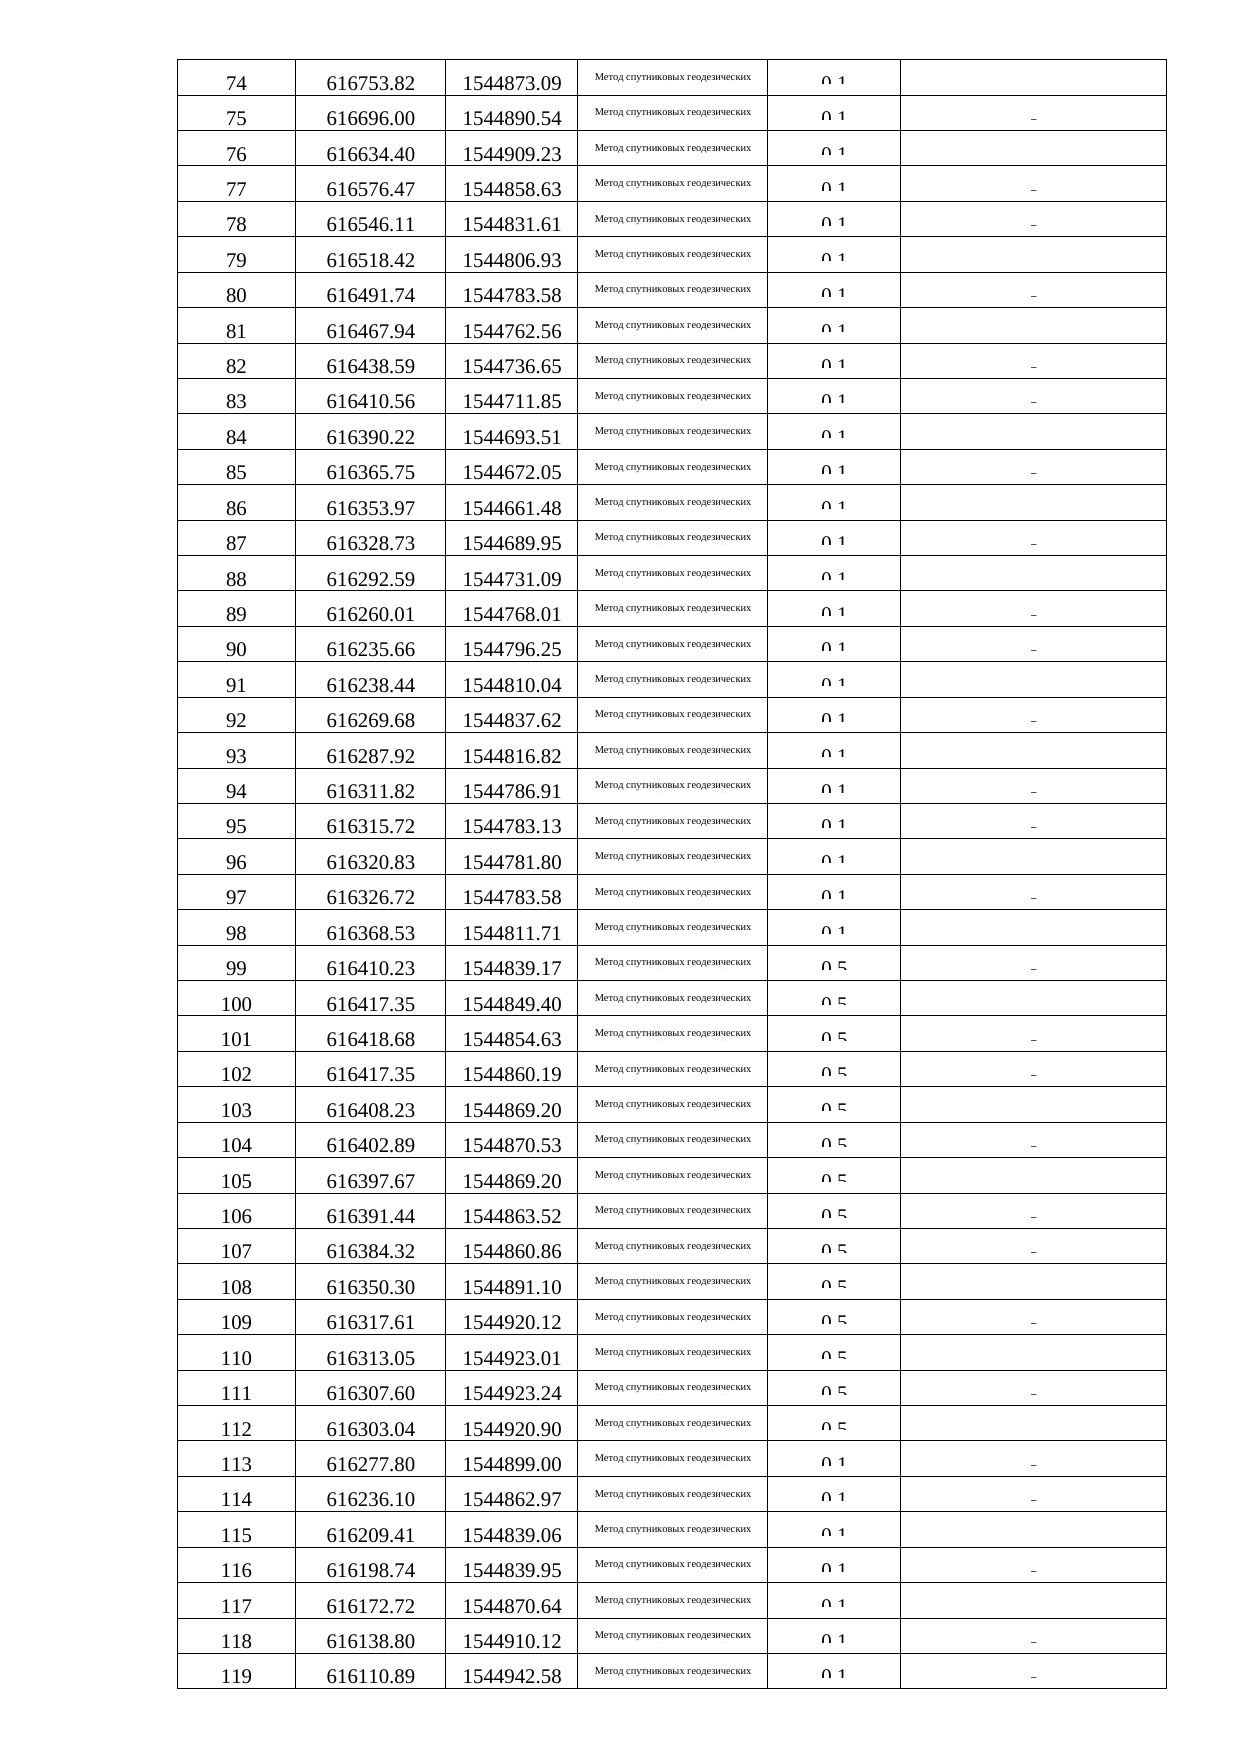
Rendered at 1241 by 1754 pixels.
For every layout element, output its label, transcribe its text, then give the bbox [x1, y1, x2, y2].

table_cell Метод спутниковых геодезических измерений (определений) [578, 1123, 767, 1157]
table_cell Метод спутниковых геодезических измерений (определений) [578, 450, 767, 484]
table_cell 81 [178, 308, 295, 342]
table_cell 93 [178, 733, 295, 767]
table_cell 1544942.58 [446, 1654, 577, 1688]
table_cell 0.1 [768, 1619, 900, 1653]
table_cell 83 [178, 379, 295, 413]
table_cell - [901, 1158, 1166, 1192]
table_cell 108 [178, 1264, 295, 1299]
table_cell - [901, 556, 1166, 590]
table_cell 1544890.54 [446, 96, 577, 130]
table_cell - [901, 733, 1166, 767]
table_cell 114 [178, 1477, 295, 1511]
table_cell - [901, 414, 1166, 449]
table_cell 0.5 [768, 1194, 900, 1228]
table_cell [578, 166, 767, 201]
table_cell 119 [178, 1654, 295, 1688]
table_cell 117 [178, 1583, 295, 1617]
table_cell 1544839.95 [446, 1548, 577, 1582]
table_cell 616410.56 [296, 379, 445, 413]
table_cell 1544899.00 [446, 1441, 577, 1476]
table_cell 1544863.52 [446, 1194, 577, 1228]
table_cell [578, 1654, 767, 1688]
table_cell 1544762.56 [446, 308, 577, 342]
table_cell Метод спутниковых геодезических измерений (определений) [578, 1477, 767, 1511]
table_cell Метод спутниковых геодезических измерений (определений) [578, 910, 767, 944]
table_cell 616303.04 [296, 1406, 445, 1440]
table_cell 104 [178, 1123, 295, 1157]
table_cell 77 [178, 166, 295, 201]
table_cell 91 [178, 662, 295, 697]
table_cell - [901, 875, 1166, 909]
table_cell 88 [178, 556, 295, 590]
table_cell 0.1 [768, 1441, 900, 1476]
table_cell 1544731.09 [446, 556, 577, 590]
table_cell - [901, 839, 1166, 874]
table_cell - [901, 273, 1166, 307]
table_cell 1544870.64 [446, 1583, 577, 1617]
table_cell 0.1 [768, 556, 900, 590]
table_cell 1544786.91 [446, 769, 577, 803]
table_cell Метод спутниковых геодезических измерений (определений) [578, 1087, 767, 1122]
table_cell - [901, 308, 1166, 342]
table_cell 0.1 [768, 237, 900, 272]
table_cell - [901, 485, 1166, 519]
table_cell 110 [178, 1335, 295, 1369]
table_cell 616138.80 [296, 1619, 445, 1653]
table_cell 0.1 [768, 60, 900, 94]
table_cell Метод спутниковых геодезических измерений (определений) [578, 1335, 767, 1369]
table_cell 616311.82 [296, 769, 445, 803]
table_cell 1544869.20 [446, 1158, 577, 1192]
table_cell 0.5 [768, 1300, 900, 1334]
table_cell 616236.10 [296, 1477, 445, 1511]
table_cell 1544672.05 [446, 450, 577, 484]
table_cell 0.5 [768, 1158, 900, 1192]
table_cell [578, 1583, 767, 1617]
table_cell 616198.74 [296, 1548, 445, 1582]
table_cell 0.5 [768, 1371, 900, 1405]
table_cell 115 [178, 1512, 295, 1547]
table_cell - [901, 344, 1166, 378]
table_cell 616317.61 [296, 1300, 445, 1334]
table_cell 0.1 [768, 485, 900, 519]
table_cell 92 [178, 698, 295, 732]
table_cell 616326.72 [296, 875, 445, 909]
table_cell - [901, 1619, 1166, 1653]
table_cell Метод спутниковых геодезических измерений (определений) [578, 202, 767, 236]
table_cell 1544923.24 [446, 1371, 577, 1405]
table_cell 0.1 [768, 521, 900, 555]
table_cell - [901, 379, 1166, 413]
table_cell - [901, 804, 1166, 838]
table_cell 0.1 [768, 131, 900, 165]
table_cell 75 [178, 96, 295, 130]
table_cell 1544661.48 [446, 485, 577, 519]
table_cell 113 [178, 1441, 295, 1476]
table_cell 616391.44 [296, 1194, 445, 1228]
table_cell 616418.68 [296, 1016, 445, 1051]
table_cell 616350.30 [296, 1264, 445, 1299]
table_cell 1544891.10 [446, 1264, 577, 1299]
table_cell Метод спутниковых геодезических измерений (определений) [578, 804, 767, 838]
table_cell Метод спутниковых геодезических измерений (определений) [578, 946, 767, 980]
table_cell Метод спутниковых геодезических измерений (определений) [578, 1194, 767, 1228]
table_cell 1544849.40 [446, 981, 577, 1015]
table_cell Метод спутниковых геодезических измерений (определений) [578, 875, 767, 909]
table_cell 0.5 [768, 1335, 900, 1369]
table_cell - [901, 1264, 1166, 1299]
table_cell 97 [178, 875, 295, 909]
table_cell - [901, 1371, 1166, 1405]
table_cell 0.1 [768, 1654, 900, 1688]
table_cell - [901, 96, 1166, 130]
table_cell 1544783.13 [446, 804, 577, 838]
table_cell 105 [178, 1158, 295, 1192]
table_cell 1544854.63 [446, 1016, 577, 1051]
table_cell 1544869.20 [446, 1087, 577, 1122]
table_cell 616576.47 [296, 166, 445, 201]
table_cell 0.1 [768, 591, 900, 626]
table_cell 0.5 [768, 1052, 900, 1086]
table_cell 616277.80 [296, 1441, 445, 1476]
table_cell 102 [178, 1052, 295, 1086]
table_cell 0.1 [768, 627, 900, 661]
table_cell 616235.66 [296, 627, 445, 661]
table_cell 1544870.53 [446, 1123, 577, 1157]
table_cell 1544839.06 [446, 1512, 577, 1547]
table_cell 616365.75 [296, 450, 445, 484]
table_cell - [901, 1548, 1166, 1582]
table_cell Метод спутниковых геодезических измерений (определений) [578, 1406, 767, 1440]
table_cell 1544909.23 [446, 131, 577, 165]
table_cell 74 [178, 60, 295, 94]
table_cell 1544923.01 [446, 1335, 577, 1369]
table_cell 1544837.62 [446, 698, 577, 732]
table_cell 616315.72 [296, 804, 445, 838]
table_cell - [901, 1654, 1166, 1688]
table_cell Метод спутниковых геодезических измерений (определений) [578, 414, 767, 449]
table_cell - [901, 1477, 1166, 1511]
table_cell Метод спутниковых геодезических измерений (определений) [578, 485, 767, 519]
table_cell Метод спутниковых геодезических измерений (определений) [578, 1512, 767, 1547]
table_cell 0.1 [768, 733, 900, 767]
table_cell 118 [178, 1619, 295, 1653]
table_cell Метод спутниковых геодезических измерений (определений) [578, 237, 767, 272]
table_cell 0.5 [768, 1087, 900, 1122]
table_cell 0.1 [768, 1512, 900, 1547]
table_cell 1544796.25 [446, 627, 577, 661]
table_cell Метод спутниковых геодезических измерений (определений) [578, 627, 767, 661]
table_cell Метод спутниковых геодезических измерений (определений) [578, 1371, 767, 1405]
table_cell 616634.40 [296, 131, 445, 165]
table_cell 101 [178, 1016, 295, 1051]
table_cell 1544736.65 [446, 344, 577, 378]
table_cell - [901, 60, 1166, 94]
table_cell - [901, 1087, 1166, 1122]
table_cell - [901, 698, 1166, 732]
table_cell 1544783.58 [446, 273, 577, 307]
table_cell Метод спутниковых геодезических измерений (определений) [578, 698, 767, 732]
table_cell Метод спутниковых геодезических измерений (определений) [578, 379, 767, 413]
table_cell 616328.73 [296, 521, 445, 555]
table_cell 78 [178, 202, 295, 236]
table_cell 1544860.86 [446, 1229, 577, 1263]
table_cell 103 [178, 1087, 295, 1122]
table_cell Метод спутниковых геодезических измерений (определений) [578, 1300, 767, 1334]
table_cell 616417.35 [296, 1052, 445, 1086]
table_cell 0.1 [768, 96, 900, 130]
table_cell Метод спутниковых геодезических измерений (определений) [578, 1229, 767, 1263]
table_cell - [901, 1441, 1166, 1476]
table_cell Метод спутниковых геодезических измерений (определений) [578, 556, 767, 590]
table_cell 89 [178, 591, 295, 626]
table_cell 616307.60 [296, 1371, 445, 1405]
table_cell - [901, 521, 1166, 555]
table_cell 112 [178, 1406, 295, 1440]
table_cell - [901, 1583, 1166, 1617]
table_cell 1544839.17 [446, 946, 577, 980]
table_cell 0.1 [768, 308, 900, 342]
table_cell 616238.44 [296, 662, 445, 697]
table_cell 0.1 [768, 414, 900, 449]
table_cell - [901, 1300, 1166, 1334]
table_cell - [901, 946, 1166, 980]
table_cell 1544862.97 [446, 1477, 577, 1511]
table_cell - [901, 450, 1166, 484]
table_cell 107 [178, 1229, 295, 1263]
table_cell 0.5 [768, 1229, 900, 1263]
table_cell 0.5 [768, 1406, 900, 1440]
table_cell 616408.23 [296, 1087, 445, 1122]
table_cell Метод спутниковых геодезических измерений (определений) [578, 308, 767, 342]
table_cell 616110.89 [296, 1654, 445, 1688]
table_cell Метод спутниковых геодезических измерений (определений) [578, 733, 767, 767]
table_cell 0.1 [768, 662, 900, 697]
table_cell 616209.41 [296, 1512, 445, 1547]
table_cell 99 [178, 946, 295, 980]
table_cell 100 [178, 981, 295, 1015]
table_cell 616402.89 [296, 1123, 445, 1157]
table_cell 616753.82 [296, 60, 445, 94]
table_cell 0.1 [768, 1583, 900, 1617]
table_cell 79 [178, 237, 295, 272]
table_cell - [901, 237, 1166, 272]
table_cell 82 [178, 344, 295, 378]
table_cell Метод спутниковых геодезических измерений (определений) [578, 1052, 767, 1086]
table_cell - [901, 1016, 1166, 1051]
table_cell 1544831.61 [446, 202, 577, 236]
table_cell 616287.92 [296, 733, 445, 767]
table_cell 616390.22 [296, 414, 445, 449]
table_cell - [901, 1406, 1166, 1440]
table_cell 616269.68 [296, 698, 445, 732]
table_cell 616467.94 [296, 308, 445, 342]
table_cell Метод спутниковых геодезических измерений (определений) [578, 1441, 767, 1476]
table_cell 0.1 [768, 1548, 900, 1582]
table_cell - [901, 591, 1166, 626]
table_cell 0.1 [768, 910, 900, 944]
table_cell 616491.74 [296, 273, 445, 307]
table_cell 616438.59 [296, 344, 445, 378]
table_cell 616172.72 [296, 1583, 445, 1617]
table_cell 0.5 [768, 1264, 900, 1299]
table_cell 1544811.71 [446, 910, 577, 944]
table_cell 616417.35 [296, 981, 445, 1015]
table_cell 0.1 [768, 450, 900, 484]
table_cell 0.5 [768, 1123, 900, 1157]
table_cell - [901, 627, 1166, 661]
table_cell Метод спутниковых геодезических измерений (определений) [578, 981, 767, 1015]
table_cell 0.5 [768, 946, 900, 980]
table_cell 111 [178, 1371, 295, 1405]
table_cell - [901, 1512, 1166, 1547]
table_cell 1544689.95 [446, 521, 577, 555]
table_cell Метод спутниковых геодезических измерений (определений) [578, 273, 767, 307]
table_cell - [901, 166, 1166, 201]
table_cell 0.1 [768, 839, 900, 874]
table_cell 76 [178, 131, 295, 165]
table_cell 616260.01 [296, 591, 445, 626]
table_cell - [901, 662, 1166, 697]
table_cell - [901, 769, 1166, 803]
table_cell 616368.53 [296, 910, 445, 944]
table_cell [578, 96, 767, 130]
table_cell 1544910.12 [446, 1619, 577, 1653]
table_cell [578, 1548, 767, 1582]
table_cell - [901, 202, 1166, 236]
table_cell 616320.83 [296, 839, 445, 874]
table_cell 0.1 [768, 379, 900, 413]
table_cell 616292.59 [296, 556, 445, 590]
table_cell Метод спутниковых геодезических измерений (определений) [578, 1016, 767, 1051]
table_cell 1544920.12 [446, 1300, 577, 1334]
table_cell Метод спутниковых геодезических измерений (определений) [578, 521, 767, 555]
table_cell 616353.97 [296, 485, 445, 519]
table_cell 1544816.82 [446, 733, 577, 767]
table_cell 1544783.58 [446, 875, 577, 909]
table_cell 85 [178, 450, 295, 484]
table_cell 616313.05 [296, 1335, 445, 1369]
table_cell 1544810.04 [446, 662, 577, 697]
table_cell Метод спутниковых геодезических измерений (определений) [578, 591, 767, 626]
table_cell 109 [178, 1300, 295, 1334]
table_cell 106 [178, 1194, 295, 1228]
table_cell - [901, 910, 1166, 944]
table_cell 84 [178, 414, 295, 449]
table_cell 616410.23 [296, 946, 445, 980]
table_cell - [901, 981, 1166, 1015]
table_cell 87 [178, 521, 295, 555]
table_cell 616546.11 [296, 202, 445, 236]
table_cell 1544806.93 [446, 237, 577, 272]
table_cell Метод спутниковых геодезических измерений (определений) [578, 1264, 767, 1299]
table_cell - [901, 1335, 1166, 1369]
table_cell 0.1 [768, 804, 900, 838]
table_cell 1544873.09 [446, 60, 577, 94]
table_cell 0.5 [768, 981, 900, 1015]
table_cell 0.1 [768, 273, 900, 307]
table_cell 98 [178, 910, 295, 944]
table_cell - [901, 1052, 1166, 1086]
table_cell 96 [178, 839, 295, 874]
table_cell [578, 131, 767, 165]
table_cell 0.1 [768, 769, 900, 803]
table_cell 0.5 [768, 1016, 900, 1051]
table_cell Метод спутниковых геодезических измерений (определений) [578, 662, 767, 697]
table_cell 616518.42 [296, 237, 445, 272]
table_cell 616384.32 [296, 1229, 445, 1263]
table_cell 616397.67 [296, 1158, 445, 1192]
table_cell 1544860.19 [446, 1052, 577, 1086]
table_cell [578, 60, 767, 94]
table_cell 1544693.51 [446, 414, 577, 449]
table_cell 0.1 [768, 875, 900, 909]
table_cell 95 [178, 804, 295, 838]
table_cell Метод спутниковых геодезических измерений (определений) [578, 839, 767, 874]
table_cell - [901, 1229, 1166, 1263]
table_cell 80 [178, 273, 295, 307]
table_cell 0.1 [768, 698, 900, 732]
table_cell 0.1 [768, 344, 900, 378]
table_cell 116 [178, 1548, 295, 1582]
table_cell Метод спутниковых геодезических измерений (определений) [578, 344, 767, 378]
table_cell 1544768.01 [446, 591, 577, 626]
table_cell - [901, 1123, 1166, 1157]
table_cell 86 [178, 485, 295, 519]
table_cell 0.1 [768, 166, 900, 201]
table_cell Метод спутниковых геодезических измерений (определений) [578, 1158, 767, 1192]
table_cell 1544781.80 [446, 839, 577, 874]
table_cell 0.1 [768, 202, 900, 236]
table_cell 1544858.63 [446, 166, 577, 201]
table_cell 1544920.90 [446, 1406, 577, 1440]
table_cell 1544711.85 [446, 379, 577, 413]
table_cell 616696.00 [296, 96, 445, 130]
table_cell 90 [178, 627, 295, 661]
table_cell 0.1 [768, 1477, 900, 1511]
table_cell 94 [178, 769, 295, 803]
table_cell - [901, 1194, 1166, 1228]
table_cell - [901, 131, 1166, 165]
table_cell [578, 1619, 767, 1653]
table_cell Метод спутниковых геодезических измерений (определений) [578, 769, 767, 803]
